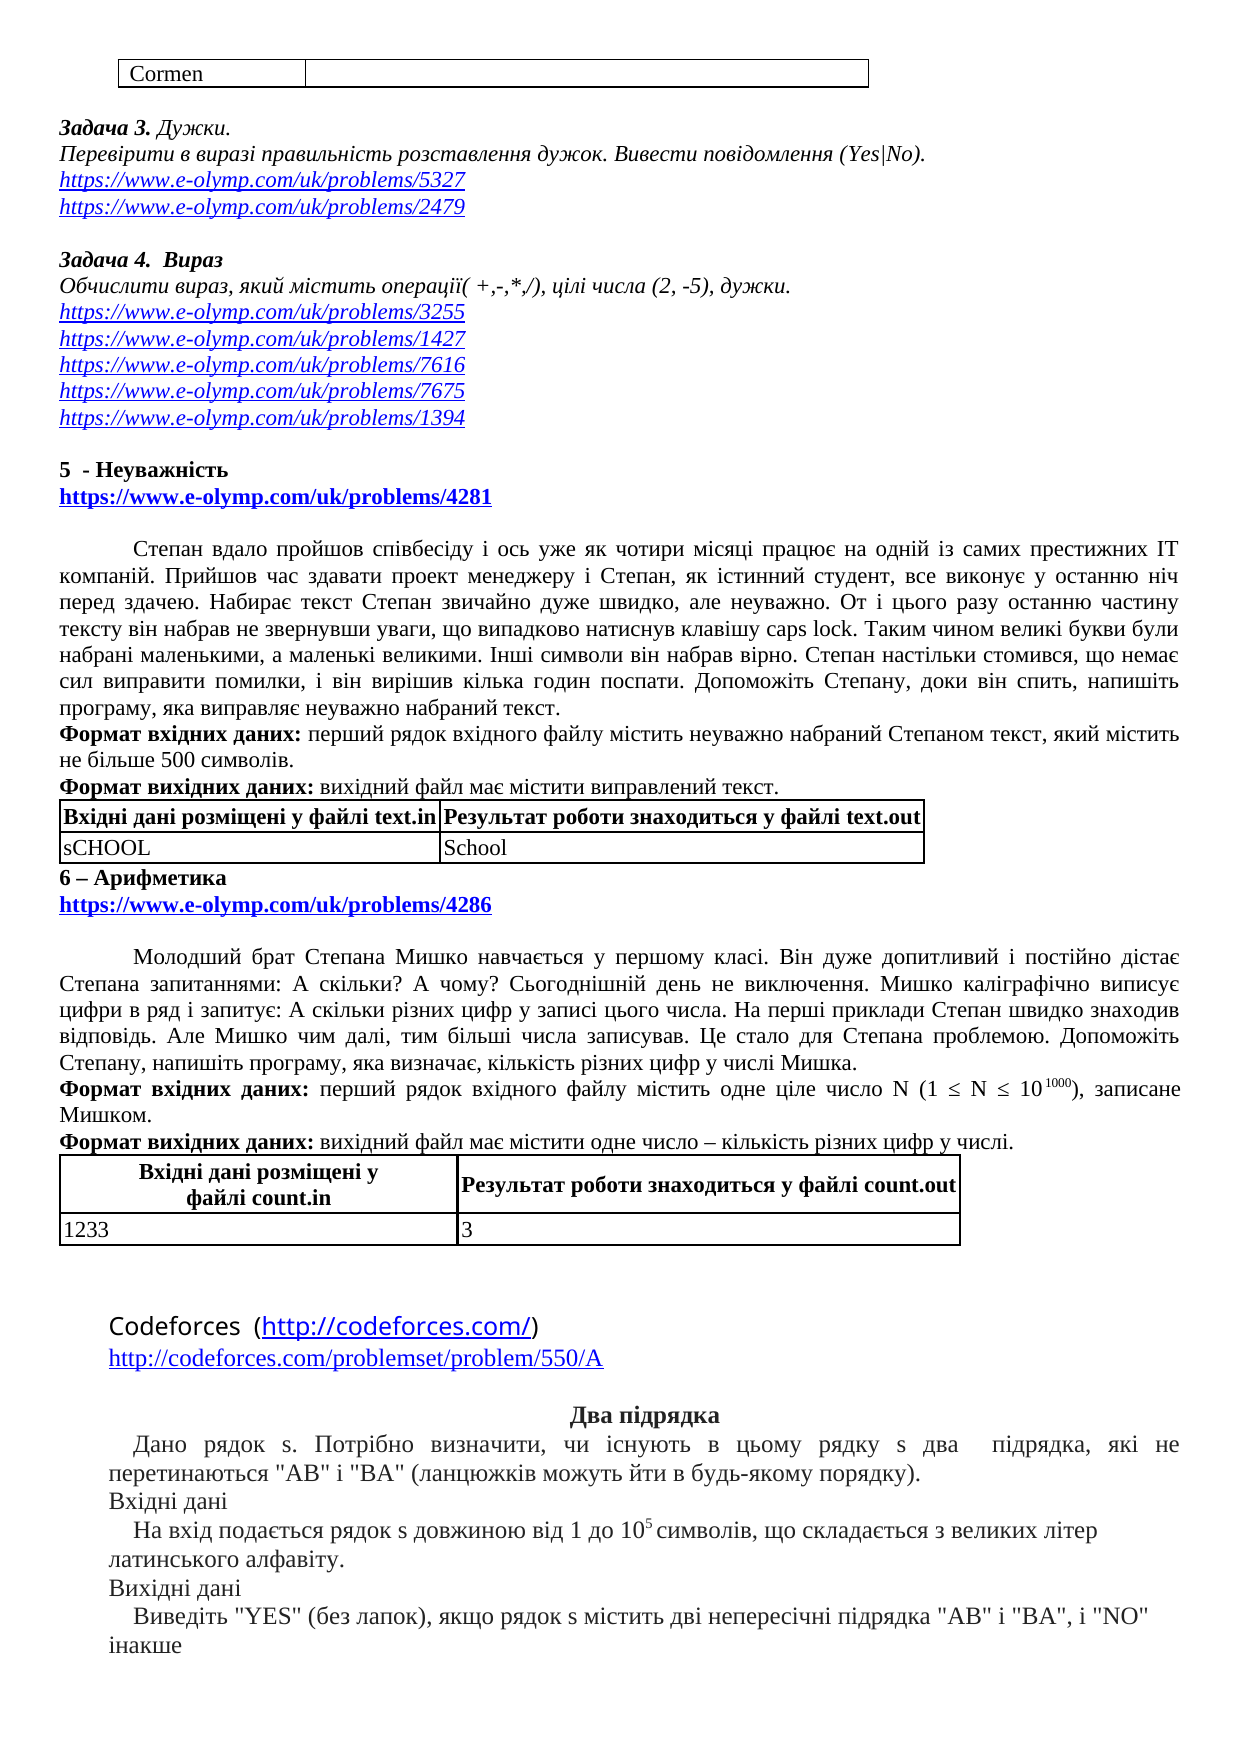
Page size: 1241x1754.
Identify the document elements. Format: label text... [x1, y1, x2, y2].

text Молодший брат Степана Мишко навчається у першому класі. Він дуже допитливий і постійно дістає Степана запитаннями: А скільки? А чому? Сьогоднішній день не виключення. Мишко каліграфічно виписує цифри в ряд і запитує: А скільки різних цифр у записі цього числа. На перші приклади Степан швидко знаходив відповідь. Але Мишко чим далі, тим більші числа записував. Це стало для Степана проблемою. Допоможіть Степану, напишіть програму, яка визначає, кількість різних цифр у числі Мишка. [59, 943, 1181, 1075]
text Задача 3. Дужки. [59, 114, 1181, 140]
text Степан вдало пройшов співбесіду і ось уже як чотири місяці працює на одній із самих престижних ІТ компаній. Прийшов час здавати проект менеджеру і Степан, як істинний студент, все виконує у останню ніч перед здачею. Набирає текст Степан звичайно дуже швидко, але неуважно. От і цього разу останню частину тексту він набрав не звернувши уваги, що випадково натиснув клавішу caps lock. Таким чином великі букви були набрані маленькими, а маленькі великими. Інші символи він набрав вірно. Степан настільки стомився, що немає сил виправити помилки, і він вирішив кілька годин поспати. Допоможіть Степану, доки він спить, напишіть програму, яка виправляє неуважно набраний текст. [59, 536, 1181, 720]
table_cell 1233 [61, 1214, 456, 1244]
text Формат вхідних даних: перший рядок вхідного файлу містить неуважно набраний Степаном текст, який містить не більше 500 символів. [59, 720, 1181, 773]
list Два підрядка [108, 1400, 1181, 1429]
table_header Результат роботи знаходиться у файлі text.out [441, 801, 923, 831]
subtitle 6 – Арифметика [59, 864, 1181, 891]
text https://www.e-olymp.com/uk/problems/1427 [59, 325, 1181, 351]
text Формат вихідних даних: вихідний файл має містити одне число – кількість різних цифр у числі. [59, 1128, 1181, 1154]
table_header Вхідні дані розміщені у файлі text.in [61, 801, 439, 831]
text Задача 4. Вираз [59, 246, 1181, 272]
list Дано рядок s. Потрібно визначити, чи існують в цьому рядку s два підрядка, які не перетинаються "AB" і "BA" (ланцюжків можуть йти в будь-якому порядку). [108, 1429, 1181, 1486]
list Вихідні дані [108, 1573, 1181, 1601]
text https://www.e-olymp.com/uk/problems/1394 [59, 404, 1181, 430]
text https://www.e-olymp.com/uk/problems/7675 [59, 377, 1181, 404]
list Codeforces (http://codeforces.com/) [108, 1308, 1181, 1343]
list Вхідні дані [108, 1486, 1181, 1515]
text Формат вхідних даних: перший рядок вхідного файлу містить одне ціле число N (1 ≤ N ≤ 101000), записане Мишком. [59, 1075, 1181, 1128]
text https://www.e-olymp.com/uk/problems/7616 [59, 351, 1181, 377]
subtitle 5 - Неуважність [59, 456, 1181, 483]
text Обчислити вираз, який містить операції( +,-,*,/), цілі числа (2, -5), дужки. [59, 272, 1181, 298]
list На вхід подається рядок s довжиною від 1 до 105 символів, що складається з великих літер латинського алфавіту. [108, 1515, 1181, 1573]
text https://www.e-olymp.com/uk/problems/3255 [59, 298, 1181, 325]
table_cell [119, 60, 305, 86]
table_cell sCHOOL [61, 833, 439, 862]
text https://www.e-olymp.com/uk/problems/2479 [59, 193, 1181, 219]
subtitle https://www.e-olymp.com/uk/problems/4281 [59, 483, 1181, 509]
text Перевірити в виразі правильність розставлення дужок. Вивести повідомлення (Yes|No). [59, 140, 1181, 167]
table_cell School [441, 833, 923, 862]
subtitle https://www.e-olymp.com/uk/problems/4286 [59, 891, 1181, 917]
list Виведіть "YES" (без лапок), якщо рядок s містить дві непересічні підрядка "AB" і "BA", і "NO" інакше [108, 1601, 1181, 1659]
list http://codeforces.com/problemset/problem/550/A [108, 1343, 1181, 1371]
table_header Результат роботи знаходиться у файлі count.out [459, 1156, 959, 1212]
text Формат вихідних даних: вихідний файл має містити виправлений текст. [59, 773, 1181, 799]
table_cell 3 [459, 1214, 959, 1244]
table_header Вхідні дані розміщені у файлі count.in [61, 1156, 456, 1212]
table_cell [306, 60, 868, 86]
text https://www.e-olymp.com/uk/problems/5327 [59, 167, 1181, 193]
